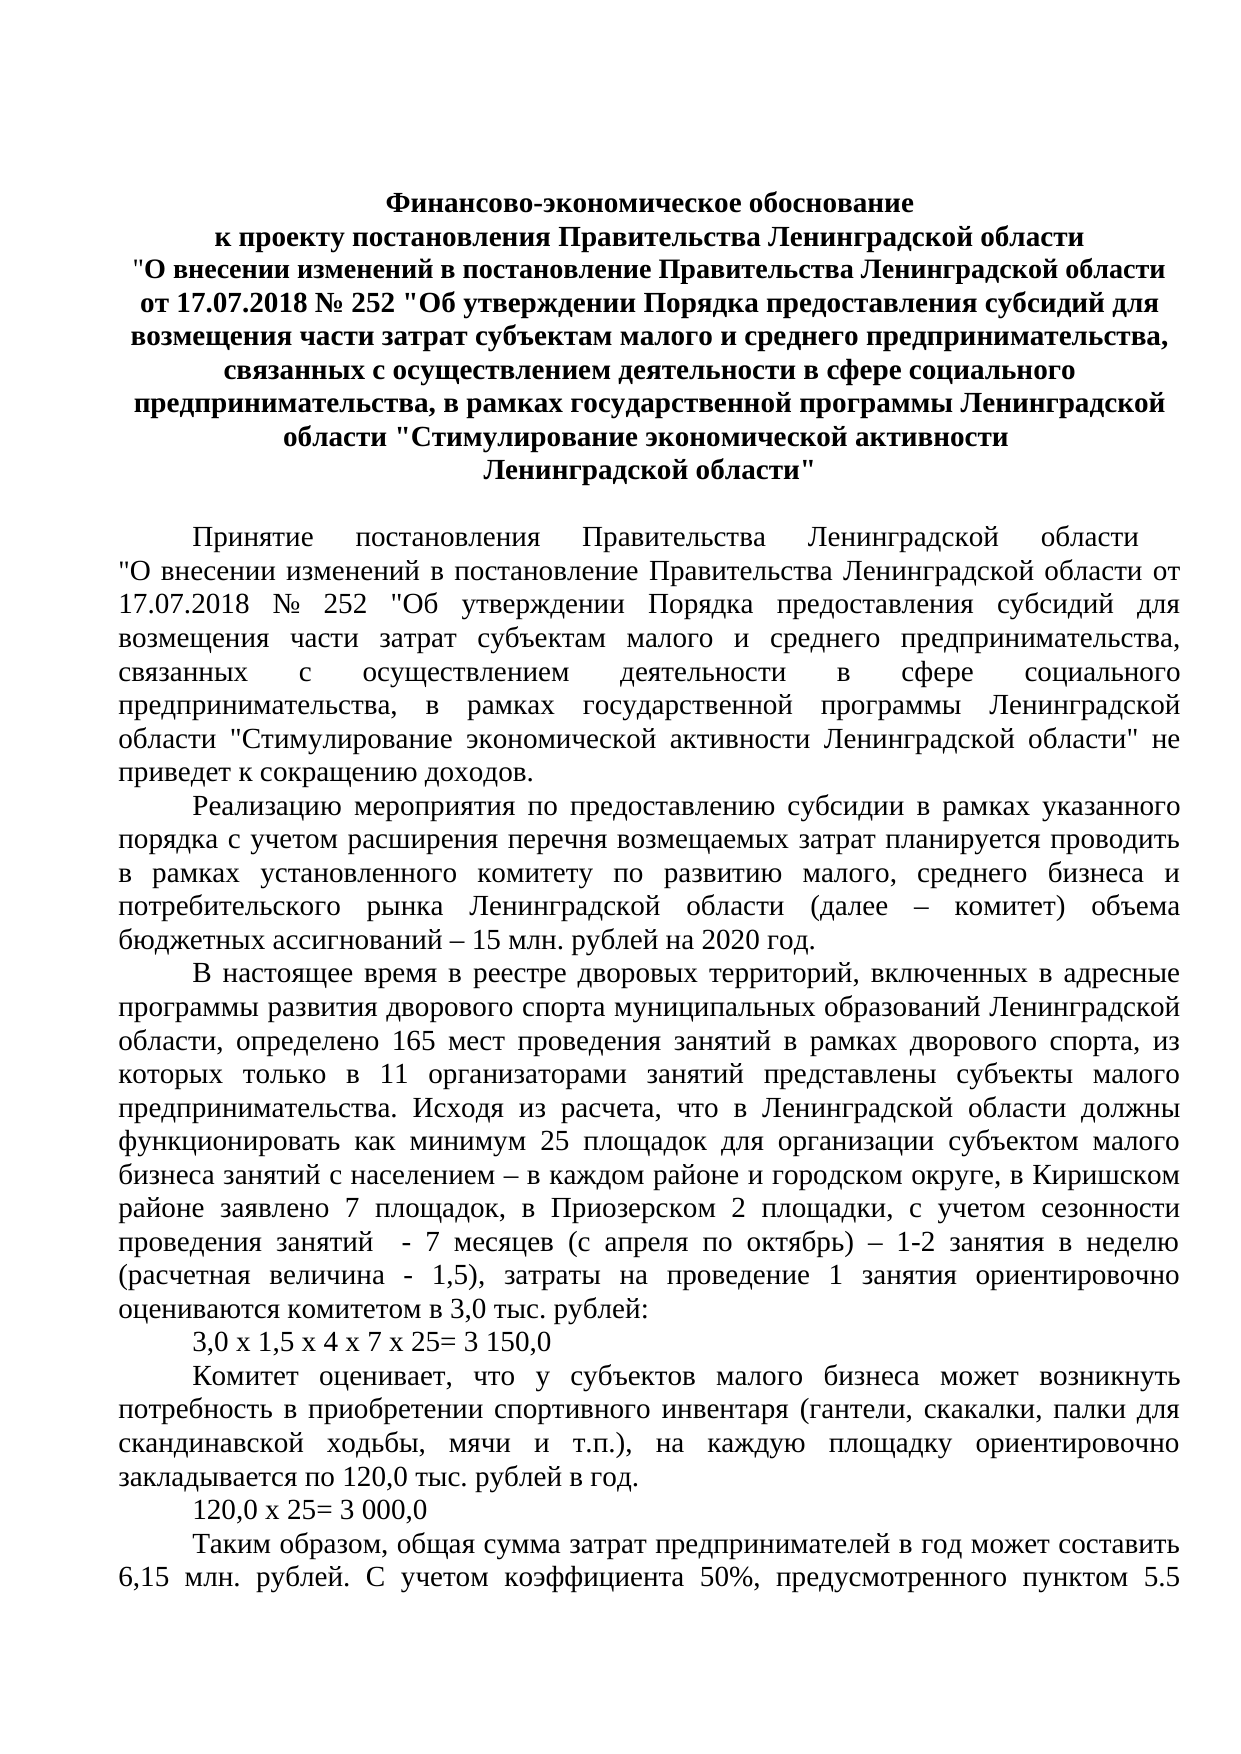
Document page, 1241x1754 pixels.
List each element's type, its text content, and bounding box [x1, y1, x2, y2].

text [118, 1526, 1181, 1593]
text Реализацию мероприятия по предоставлению субсидии в рамках указанного порядка с учетом расширения перечня возмещаемых затрат планируется проводить в рамках установленного комитету по развитию малого, среднего бизнеса и потребительского рынка Ленинградской области (далее – комитет) объема бюджетных ассигнований – 15 млн. рублей на 2020 год. [118, 788, 1181, 956]
text Комитет оценивает, что у субъектов малого бизнеса может возникнуть потребность в приобретении спортивного инвентаря (гантели, скакалки, палки для скандинавской ходьбы, мячи и т.п.), на каждую площадку ориентировочно закладывается по 120,0 тыс. рублей в год. [118, 1358, 1181, 1492]
text 3,0 х 1,5 х 4 х 7 х 25= 3 150,0 [118, 1324, 1181, 1358]
text 120,0 х 25= 3 000,0 [118, 1492, 1181, 1526]
text к проекту постановления Правительства Ленинградской области [118, 219, 1181, 252]
text "О внесении изменений в постановление Правительства Ленинградской области от 17.07.2018 № 252 "Об утверждении Порядка предоставления субсидий для возмещения части затрат субъектам малого и среднего предпринимательства, связанных с осуществлением деятельности в сфере социального предпринимательства, в рамках государственной программы Ленинградской области "Стимулирование экономической активности Ленинградской области" [118, 252, 1181, 486]
text Финансово-экономическое обоснование [118, 185, 1181, 219]
text Принятие постановления Правительства Ленинградской области "О внесении изменений в постановление Правительства Ленинградской области от 17.07.2018 № 252 "Об утверждении Порядка предоставления субсидий для возмещения части затрат субъектам малого и среднего предпринимательства, связанных с осуществлением деятельности в сфере социального предпринимательства, в рамках государственной программы Ленинградской области "Стимулирование экономической активности Ленинградской области" не приведет к сокращению доходов. [118, 519, 1181, 788]
text В настоящее время в реестре дворовых территорий, включенных в адресные программы развития дворового спорта муниципальных образований Ленинградской области, определено 165 мест проведения занятий в рамках дворового спорта, из которых только в 11 организаторами занятий представлены субъекты малого предпринимательства. Исходя из расчета, что в Ленинградской области должны функционировать как минимум 25 площадок для организации субъектом малого бизнеса занятий с населением – в каждом районе и городском округе, в Киришском районе заявлено 7 площадок, в Приозерском 2 площадки, с учетом сезонности проведения занятий - 7 месяцев (с апреля по октябрь) – 1-2 занятия в неделю (расчетная величина - 1,5), затраты на проведение 1 занятия ориентировочно оцениваются комитетом в 3,0 тыс. рублей: [118, 956, 1181, 1324]
